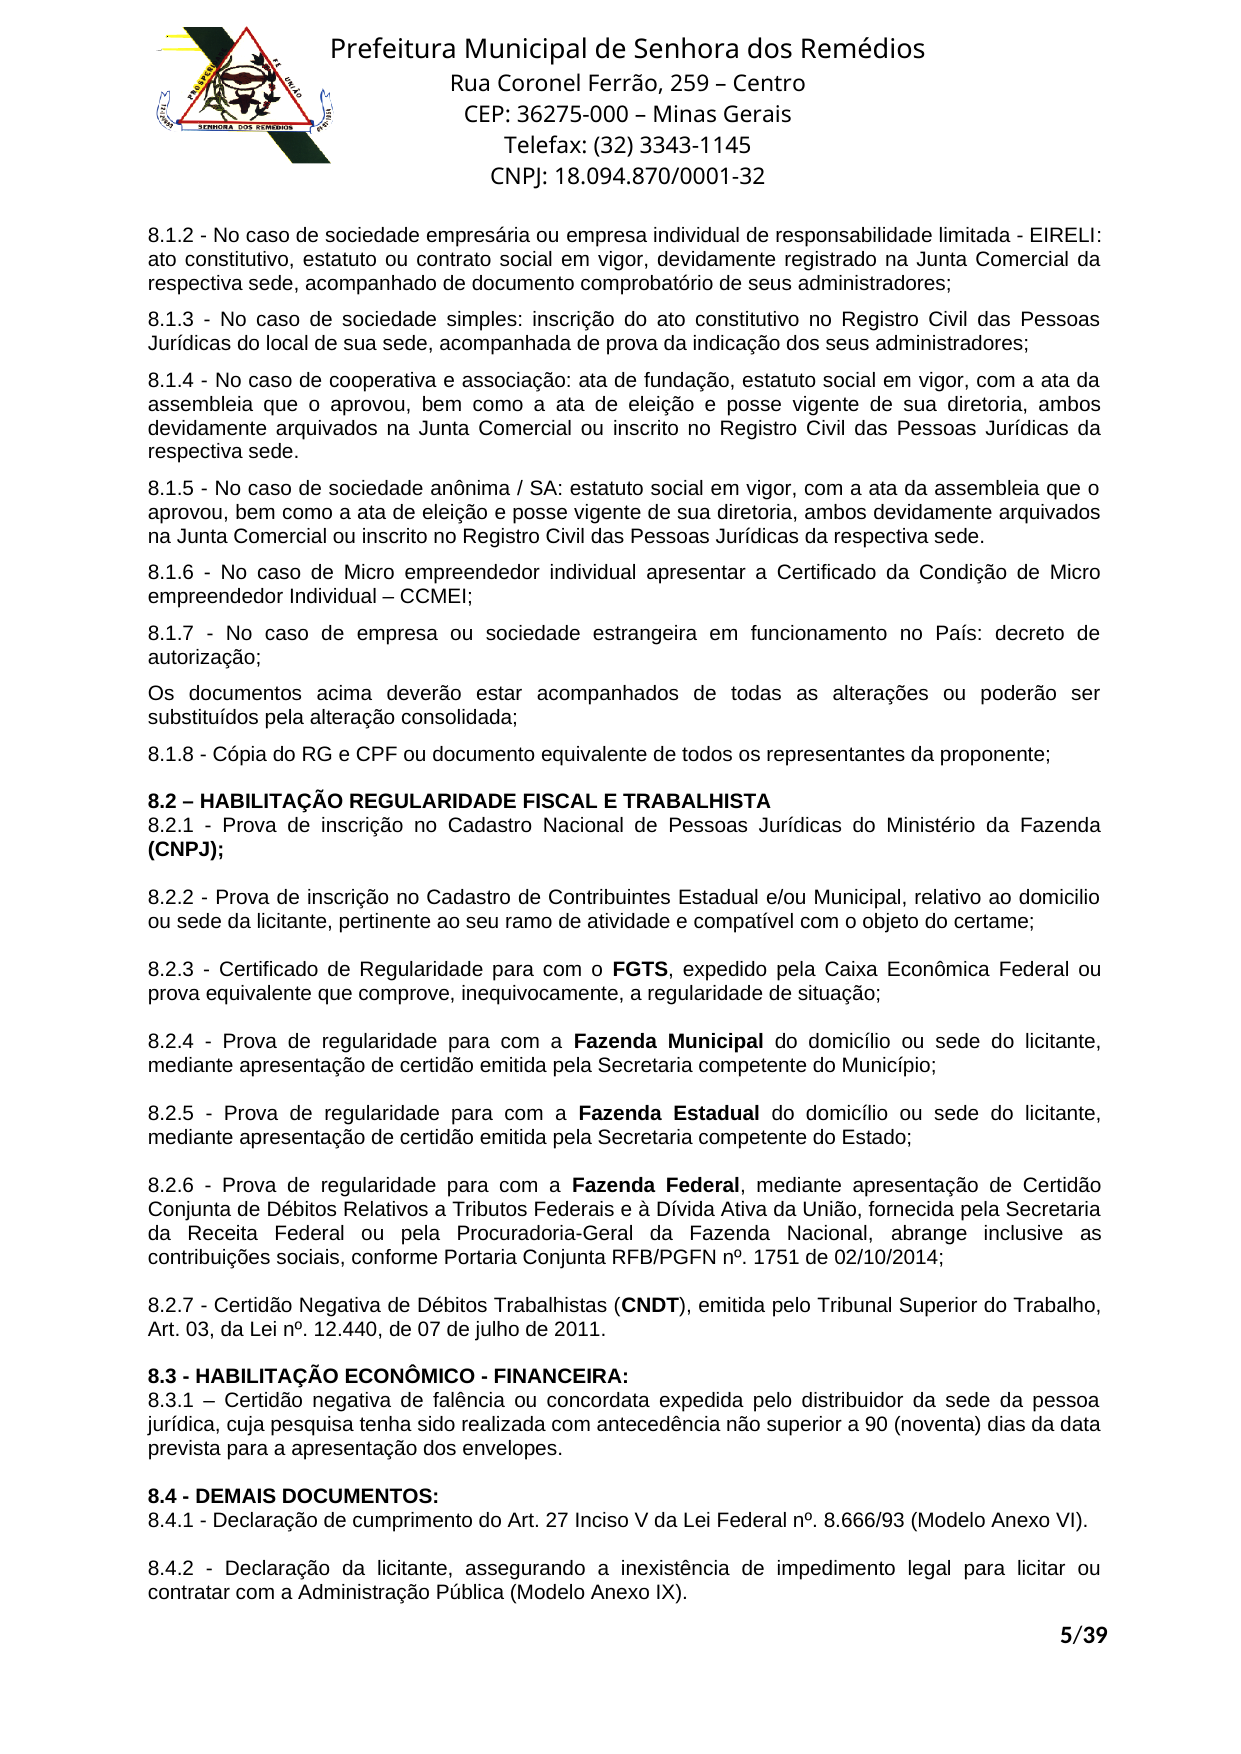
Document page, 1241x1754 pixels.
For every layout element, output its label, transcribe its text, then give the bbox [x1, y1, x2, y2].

text 8.2.7 - Certidão Negativa de Débitos Trabalhistas (CNDT), emitida pelo Tribunal Superior do Trabalho, Art. 03, da Lei nº. 12.440, de 07 de julho de 2011. [148, 1292, 1102, 1340]
text 8.1.6 - No caso de Micro empreendedor individual apresentar a Certificado da Condição de Micro empreendedor Individual – CCMEI; [148, 560, 1102, 608]
text 8.1.4 - No caso de cooperativa e associação: ata de fundação, estatuto social em vigor, com a ata da assembleia que o aprovou, bem como a ata de eleição e posse vigente de sua diretoria, ambos devidamente arquivados na Junta Comercial ou inscrito no Registro Civil das Pessoas Jurídicas da respectiva sede. [148, 367, 1102, 463]
text 8.2.1 - Prova de inscrição no Cadastro Nacional de Pessoas Jurídicas do Ministério da Fazenda (CNPJ); [148, 813, 1102, 861]
text Os documentos acima deverão estar acompanhados de todas as alterações ou poderão ser substituídos pela alteração consolidada; [148, 681, 1102, 729]
text 8.4 - DEMAIS DOCUMENTOS: [148, 1484, 1102, 1508]
text 8.3.1 – Certidão negativa de falência ou concordata expedida pelo distribuidor da sede da pessoa jurídica, cuja pesquisa tenha sido realizada com antecedência não superior a 90 (noventa) dias da data prevista para a apresentação dos envelopes. [148, 1388, 1102, 1460]
text 8.2.6 - Prova de regularidade para com a Fazenda Federal, mediante apresentação de Certidão Conjunta de Débitos Relativos a Tributos Federais e à Dívida Ativa da União, fornecida pela Secretaria da Receita Federal ou pela Procuradoria-Geral da Fazenda Nacional, abrange inclusive as contribuições sociais, conforme Portaria Conjunta RFB/PGFN nº. 1751 de 02/10/2014; [148, 1173, 1102, 1268]
text 8.1.5 - No caso de sociedade anônima / SA: estatuto social em vigor, com a ata da assembleia que o aprovou, bem como a ata de eleição e posse vigente de sua diretoria, ambos devidamente arquivados na Junta Comercial ou inscrito no Registro Civil das Pessoas Jurídicas da respectiva sede. [148, 476, 1102, 548]
text 8.2.3 - Certificado de Regularidade para com o FGTS, expedido pela Caixa Econômica Federal ou prova equivalente que comprove, inequivocamente, a regularidade de situação; [148, 957, 1102, 1005]
text 8.2.2 - Prova de inscrição no Cadastro de Contribuintes Estadual e/ou Municipal, relativo ao domicilio ou sede da licitante, pertinente ao seu ramo de atividade e compatível com o objeto do certame; [148, 885, 1102, 933]
text 8.4.1 - Declaração de cumprimento do Art. 27 Inciso V da Lei Federal nº. 8.666/93 (Modelo Anexo VI). [148, 1508, 1102, 1532]
text 8.3 - HABILITAÇÃO ECONÔMICO - FINANCEIRA: [148, 1364, 1102, 1388]
text 8.2.4 - Prova de regularidade para com a Fazenda Municipal do domicílio ou sede do licitante, mediante apresentação de certidão emitida pela Secretaria competente do Município; [148, 1029, 1102, 1077]
text 8.2.5 - Prova de regularidade para com a Fazenda Estadual do domicílio ou sede do licitante, mediante apresentação de certidão emitida pela Secretaria competente do Estado; [148, 1101, 1102, 1149]
text 8.1.8 - Cópia do RG e CPF ou documento equivalente de todos os representantes da proponente; [148, 741, 1102, 765]
text 8.1.3 - No caso de sociedade simples: inscrição do ato constitutivo no Registro Civil das Pessoas Jurídicas do local de sua sede, acompanhada de prova da indicação dos seus administradores; [148, 307, 1102, 355]
text 8.1.7 - No caso de empresa ou sociedade estrangeira em funcionamento no País: decreto de autorização; [148, 621, 1102, 668]
text 8.4.2 - Declaração da licitante, assegurando a inexistência de impedimento legal para licitar ou contratar com a Administração Pública (Modelo Anexo IX). [148, 1556, 1102, 1604]
text 8.2 – HABILITAÇÃO REGULARIDADE FISCAL E TRABALHISTA [148, 789, 1102, 813]
text 8.1.2 - No caso de sociedade empresária ou empresa individual de responsabilidade limitada - EIRELI: ato constitutivo, estatuto ou contrato social em vigor, devidamente registrado na Junta Comercial da respectiva sede, acompanhado de documento comprobatório de seus administradores; [148, 223, 1102, 294]
